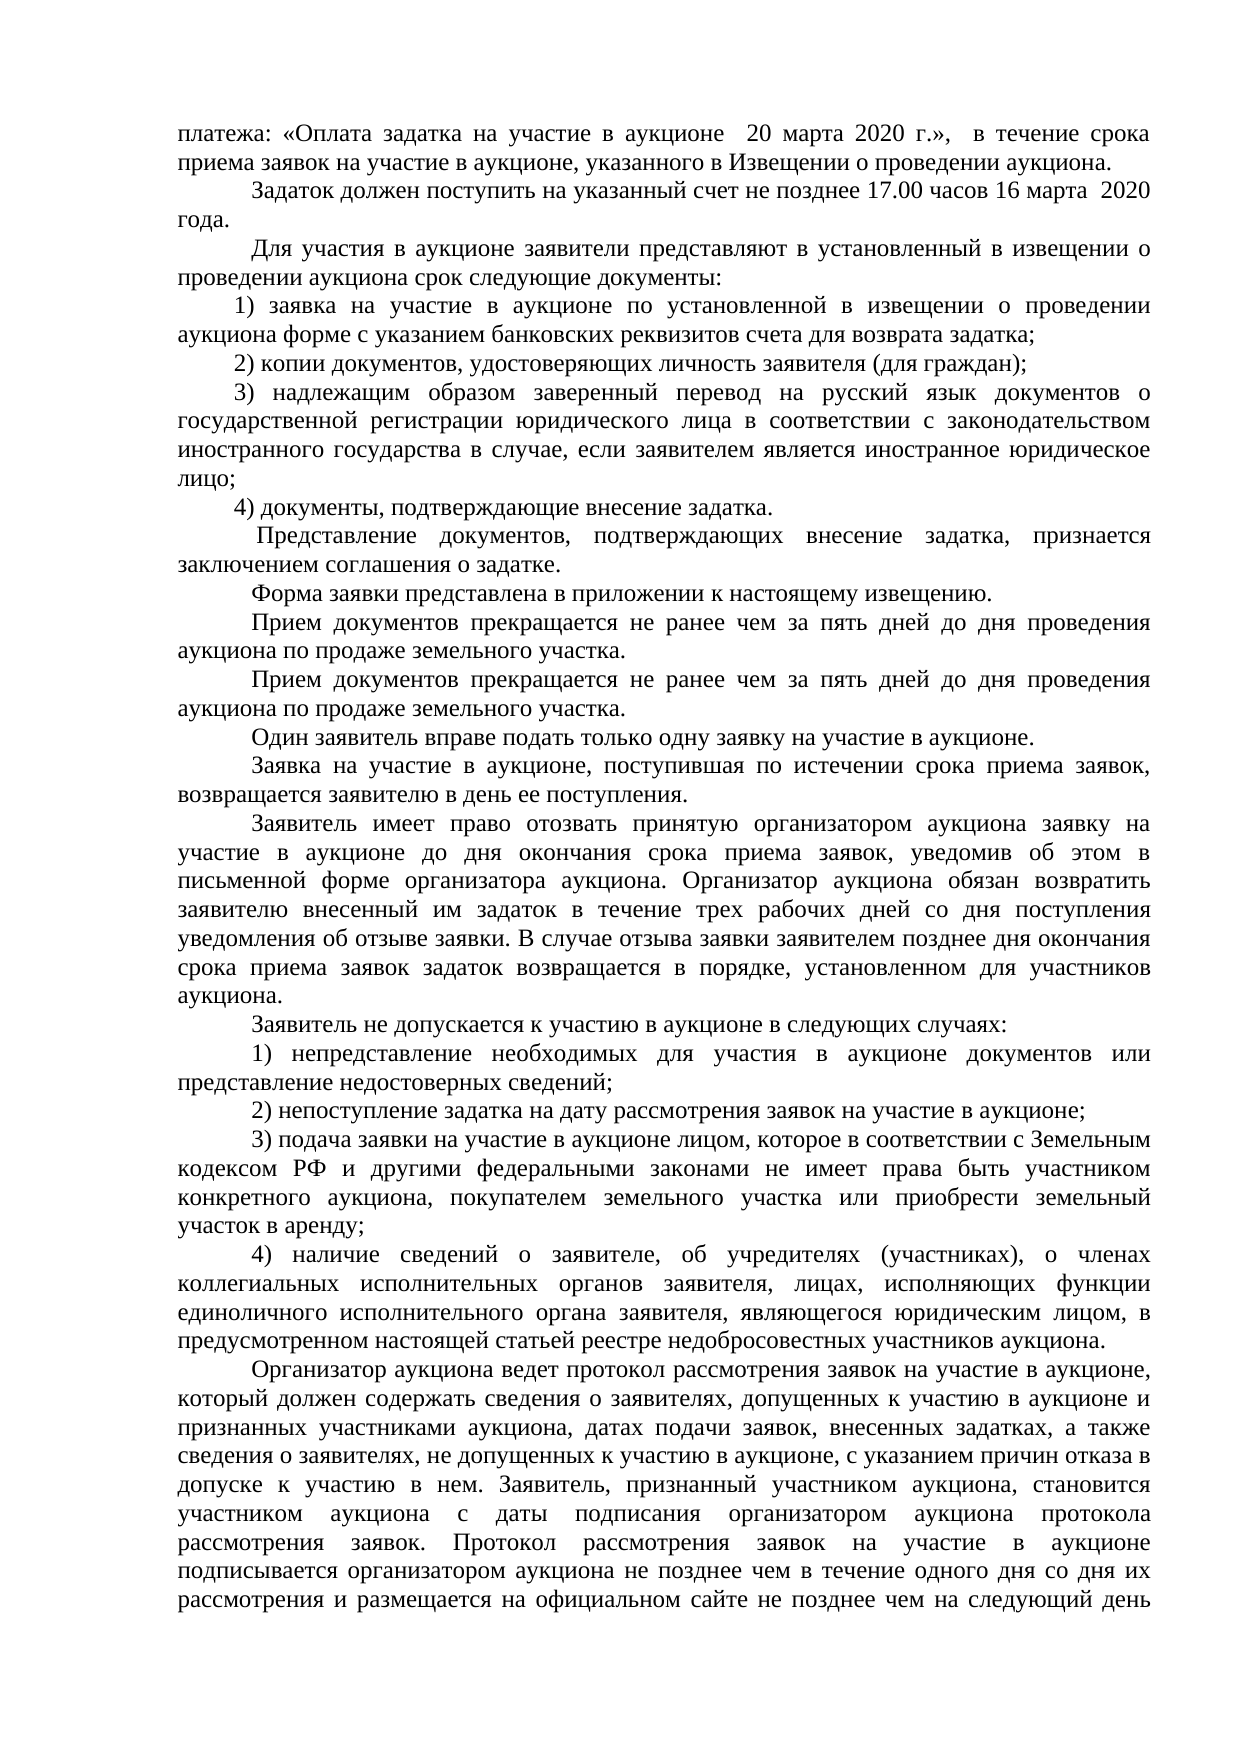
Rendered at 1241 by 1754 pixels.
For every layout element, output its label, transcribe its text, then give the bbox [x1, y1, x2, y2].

text 1) непредставление необходимых для участия в аукционе документов или представление недостоверных сведений; [177, 1038, 1152, 1096]
text Для участия в аукционе заявители представляют в установленный в извещении о проведении аукциона срок следующие документы: [177, 233, 1152, 291]
text 2) копии документов, удостоверяющих личность заявителя (для граждан); [177, 348, 1152, 377]
text 3) подача заявки на участие в аукционе лицом, которое в соответствии с Земельным кодексом РФ и другими федеральными законами не имеет права быть участником конкретного аукциона, покупателем земельного участка или приобрести земельный участок в аренду; [177, 1124, 1152, 1239]
text Прием документов прекращается не ранее чем за пять дней до дня проведения аукциона по продаже земельного участка. [177, 664, 1152, 722]
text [177, 118, 1152, 176]
text Заявитель не допускается к участию в аукционе в следующих случаях: [177, 1009, 1152, 1038]
text 1) заявка на участие в аукционе по установленной в извещении о проведении аукциона форме с указанием банковских реквизитов счета для возврата задатка; [177, 291, 1152, 348]
text Форма заявки представлена в приложении к настоящему извещению. [177, 578, 1152, 607]
text 2) непоступление задатка на дату рассмотрения заявок на участие в аукционе; [177, 1096, 1152, 1124]
text 4) документы, подтверждающие внесение задатка. [177, 492, 1152, 521]
text Прием документов прекращается не ранее чем за пять дней до дня проведения аукциона по продаже земельного участка. [177, 607, 1152, 664]
text Заявитель имеет право отозвать принятую организатором аукциона заявку на участие в аукционе до дня окончания срока приема заявок, уведомив об этом в письменной форме организатора аукциона. Организатор аукциона обязан возвратить заявителю внесенный им задаток в течение трех рабочих дней со дня поступления уведомления об отзыве заявки. В случае отзыва заявки заявителем позднее дня окончания срока приема заявок задаток возвращается в порядке, установленном для участников аукциона. [177, 808, 1152, 1009]
text Задаток должен поступить на указанный счет не позднее 17.00 часов 16 марта 2020 года. [177, 176, 1152, 233]
text Заявка на участие в аукционе, поступившая по истечении срока приема заявок, возвращается заявителю в день ее поступления. [177, 751, 1152, 808]
text 3) надлежащим образом заверенный перевод на русский язык документов о государственной регистрации юридического лица в соответствии с законодательством иностранного государства в случае, если заявителем является иностранное юридическое лицо; [177, 377, 1152, 492]
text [177, 1354, 1152, 1613]
text Представление документов, подтверждающих внесение задатка, признается заключением соглашения о задатке. [177, 521, 1152, 578]
text 4) наличие сведений о заявителе, об учредителях (участниках), о членах коллегиальных исполнительных органов заявителя, лицах, исполняющих функции единоличного исполнительного органа заявителя, являющегося юридическим лицом, в предусмотренном настоящей статьей реестре недобросовестных участников аукциона. [177, 1239, 1152, 1354]
text Один заявитель вправе подать только одну заявку на участие в аукционе. [177, 722, 1152, 751]
